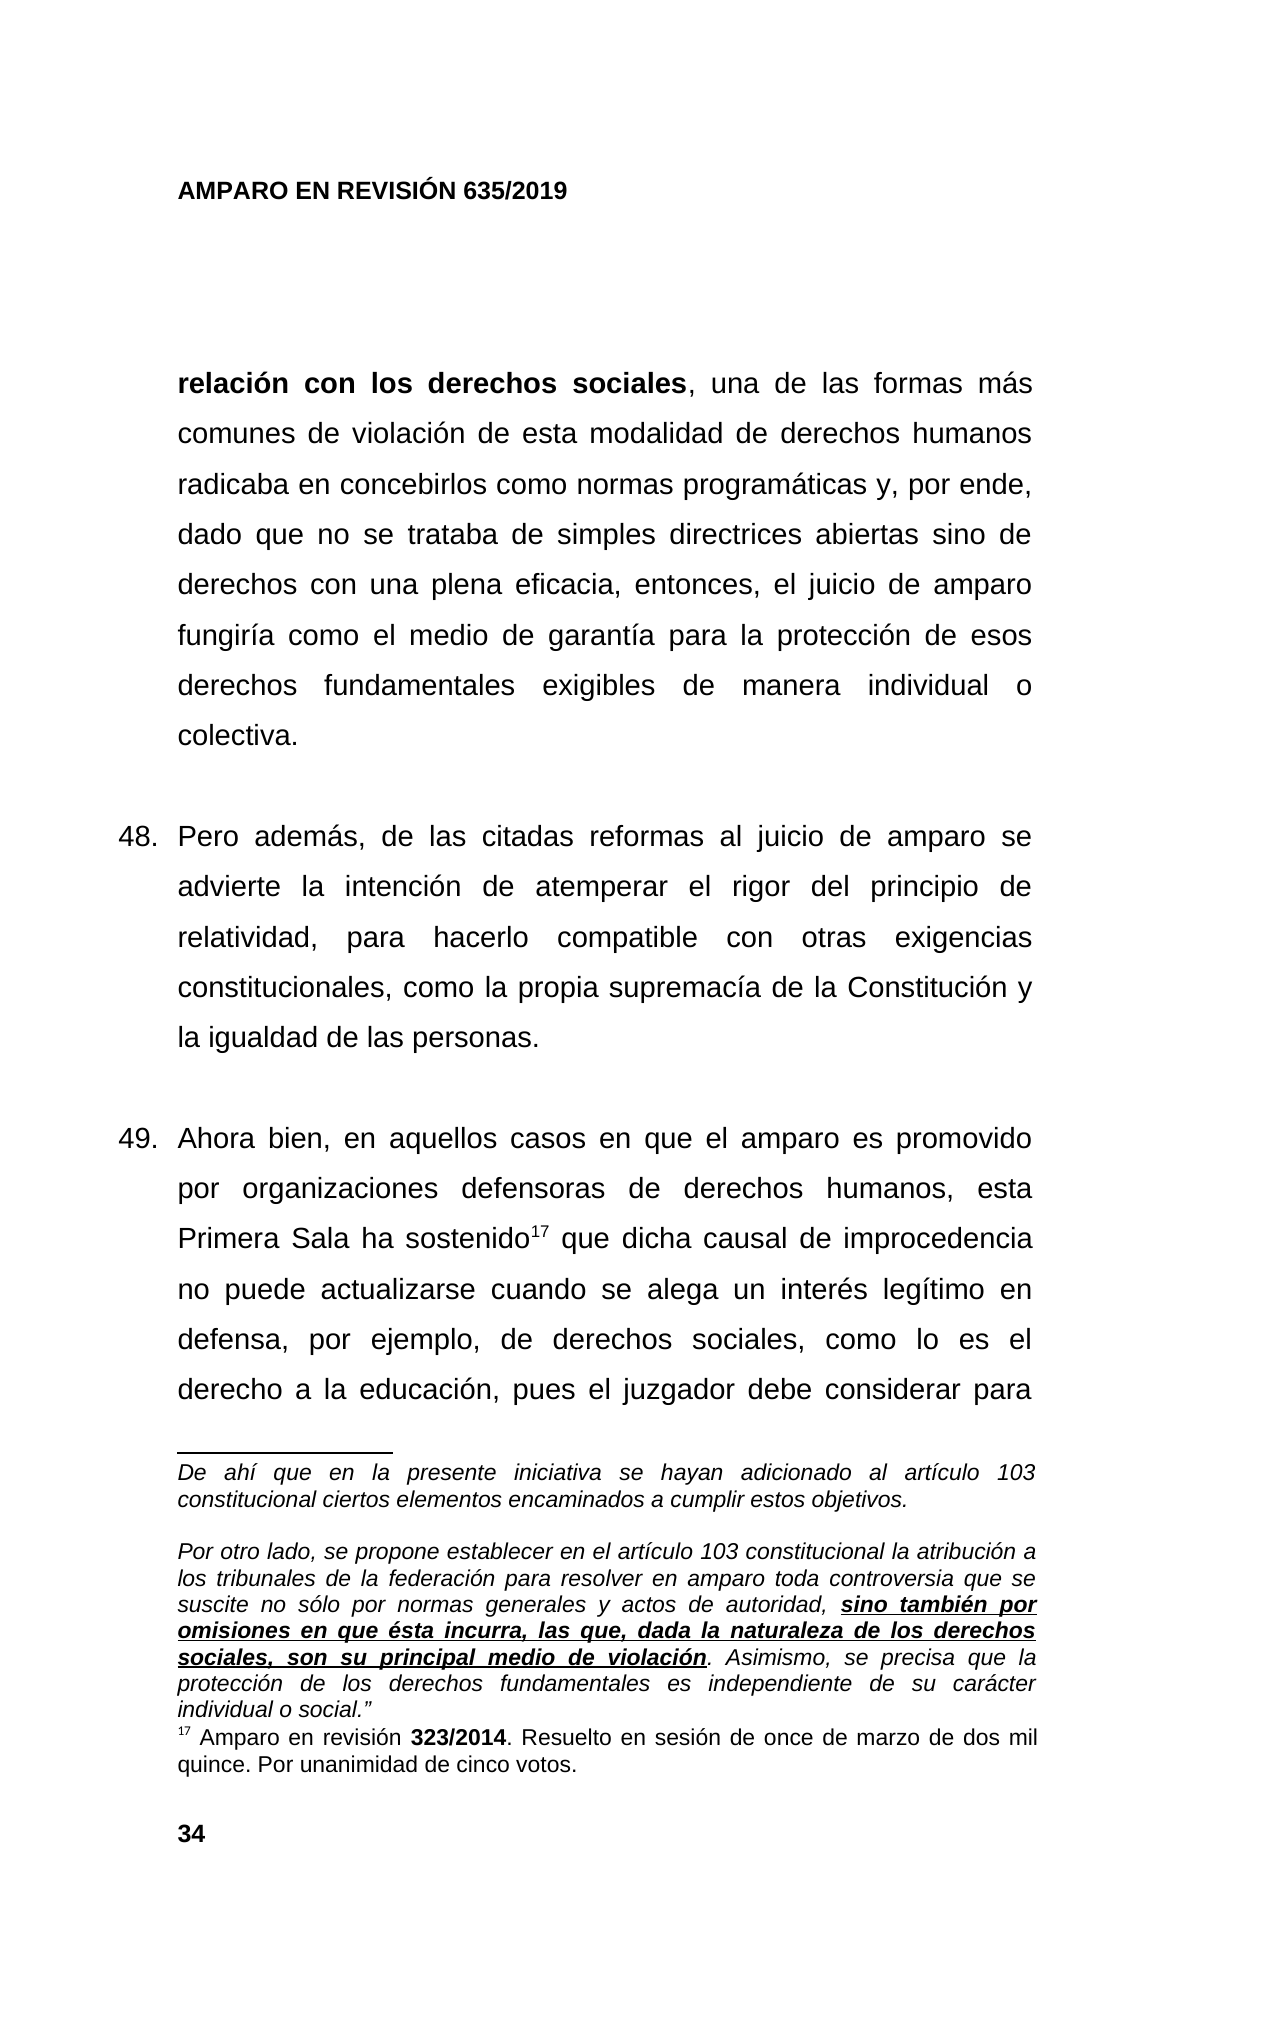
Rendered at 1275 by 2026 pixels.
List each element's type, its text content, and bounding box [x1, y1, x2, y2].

list Es por ello que el órgano revisor de la Constitución previó la procedencia expresa del amparo en contra de omisiones de autoridades que conculquen derechos humanos pues, como se advierte de la exposición de motivos de la iniciativa de la aludida reforma en materia de derechos humanos, se precisó que en relación con los derechos sociales, una de las formas más comunes de violación de esta modalidad de derechos humanos radicaba en concebirlos como normas programáticas y, por ende, dado que no se trataba de simples directrices abiertas sino de derechos con una plena eficacia, entonces, el juicio de amparo fungiría como el medio de garantía para la protección de esos derechos fundamentales exigibles de manera individual o colectiva. [118, 366, 1033, 752]
list Pero además, de las citadas reformas al juicio de amparo se advierte la intención de atemperar el rigor del principio de relatividad, para hacerlo compatible con otras exigencias constitucionales, como la propia supremacía de la Constitución y la igualdad de las personas. [118, 819, 1033, 1054]
list Ahora bien, en aquellos casos en que el amparo es promovido por organizaciones defensoras de derechos humanos, esta Primera Sala ha sostenido que dicha causal de improcedencia no puede actualizarse cuando se alega un interés legítimo en defensa, por ejemplo, de derechos sociales, como lo es el derecho a la educación, pues el juzgador debe considerar para una eventual concesión, la naturaleza del acto reclamado, del derecho cuestionado, así como la pretensión formulada, en virtud de que, a partir de la reforma constitucional en materia de derechos humanos en comento, tanto el concepto tradicional del interés jurídico como el principio de relatividad sufrieron modificaciones, por lo que es indispensable tomar en cuenta los nuevos parámetros constitucionales para resolver los juicios de amparo, así como los efectos de su concesión. [118, 1121, 1033, 1406]
